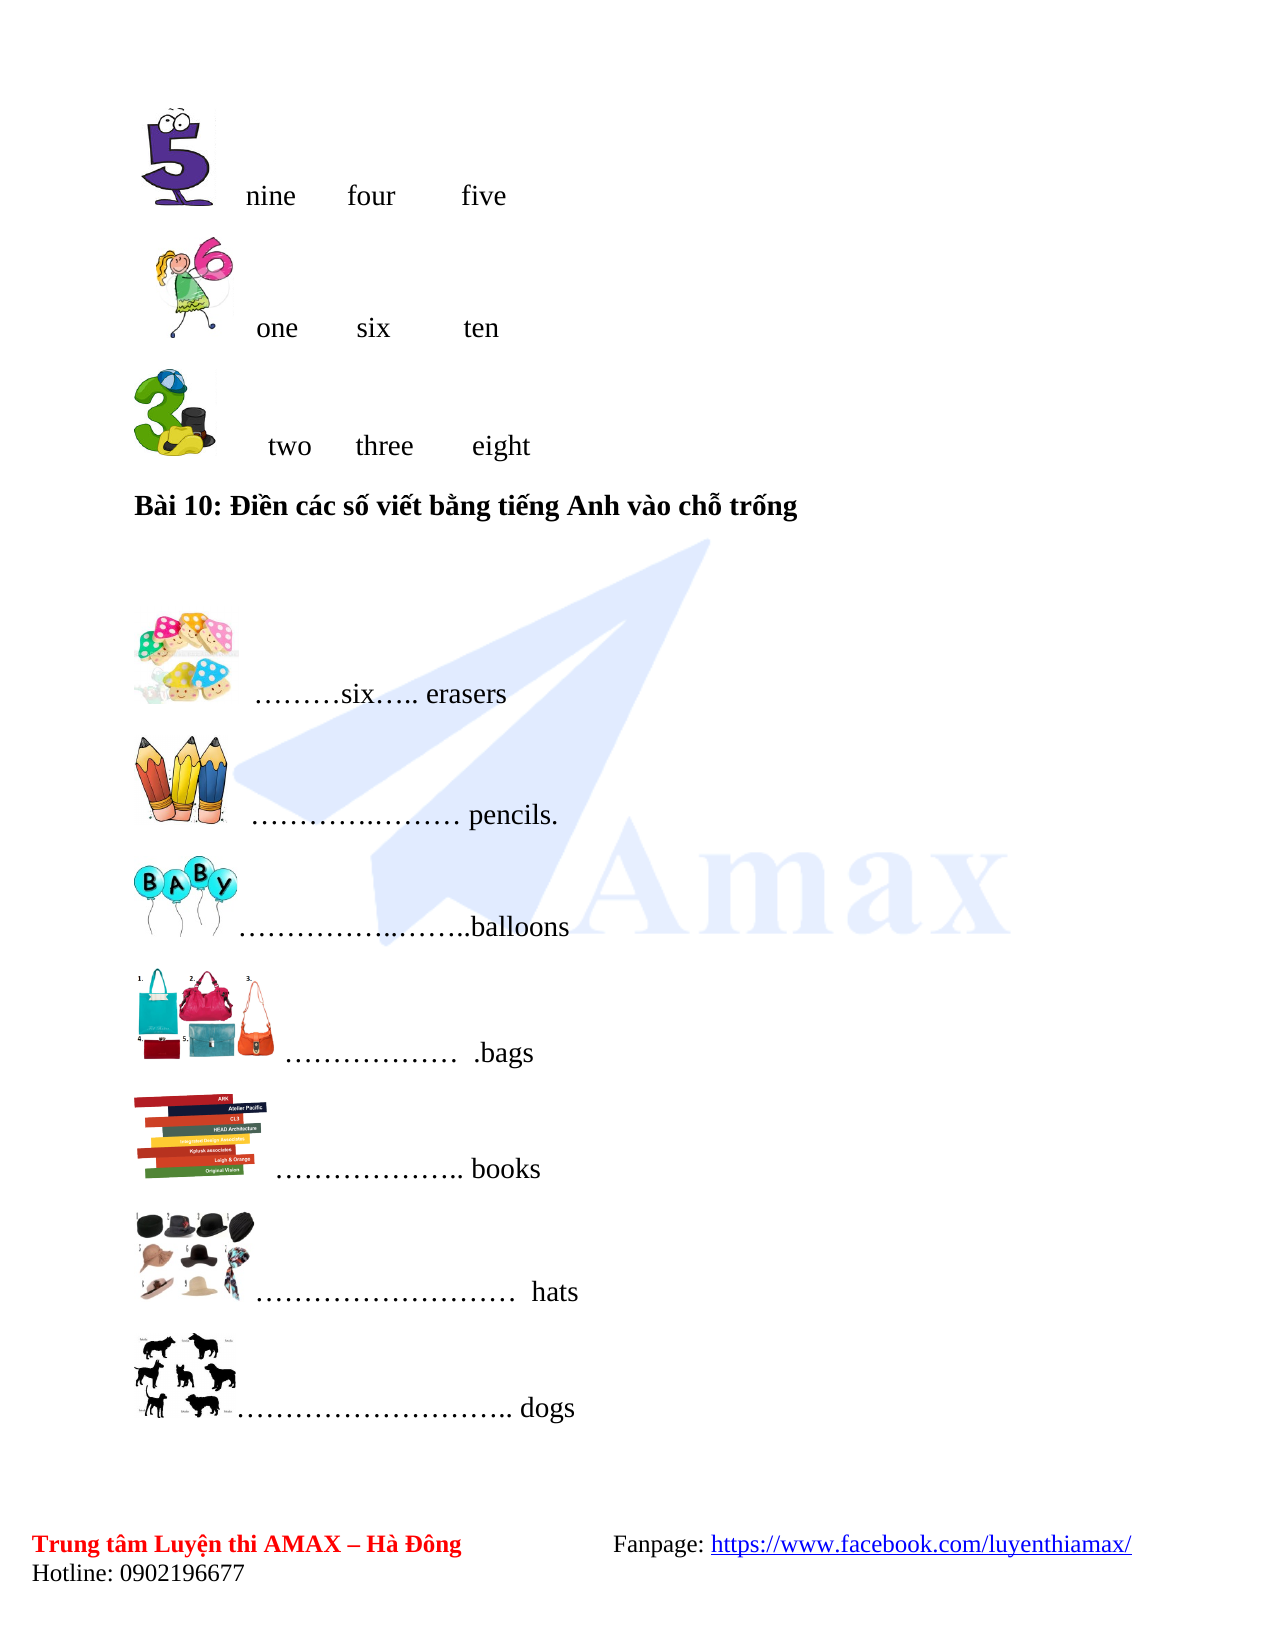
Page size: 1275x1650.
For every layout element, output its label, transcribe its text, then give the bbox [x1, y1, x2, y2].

text ………six….. erasers [134, 606, 1200, 709]
picture [141, 108, 217, 206]
picture [134, 1094, 267, 1179]
text ……………………….. dogs [134, 1333, 1200, 1424]
picture [156, 237, 234, 338]
text ……………….. books [134, 1094, 1200, 1185]
text ………….……… pencils. [134, 735, 1200, 831]
text ……………………… hats [134, 1211, 1200, 1307]
picture [134, 606, 239, 704]
text ……………..……..balloons [134, 856, 1200, 942]
text one six ten [134, 237, 1200, 344]
text nine four five [134, 108, 1200, 212]
picture [134, 735, 228, 825]
text ……………… .bags [134, 968, 1200, 1068]
picture [134, 1210, 255, 1302]
text Bài 10: Điền các số viết bằng tiếng Anh vào chỗ trống [134, 488, 1200, 521]
picture [134, 369, 217, 456]
picture [134, 1333, 236, 1418]
text two three eight [134, 369, 1200, 462]
picture [134, 856, 238, 937]
picture [134, 968, 277, 1062]
